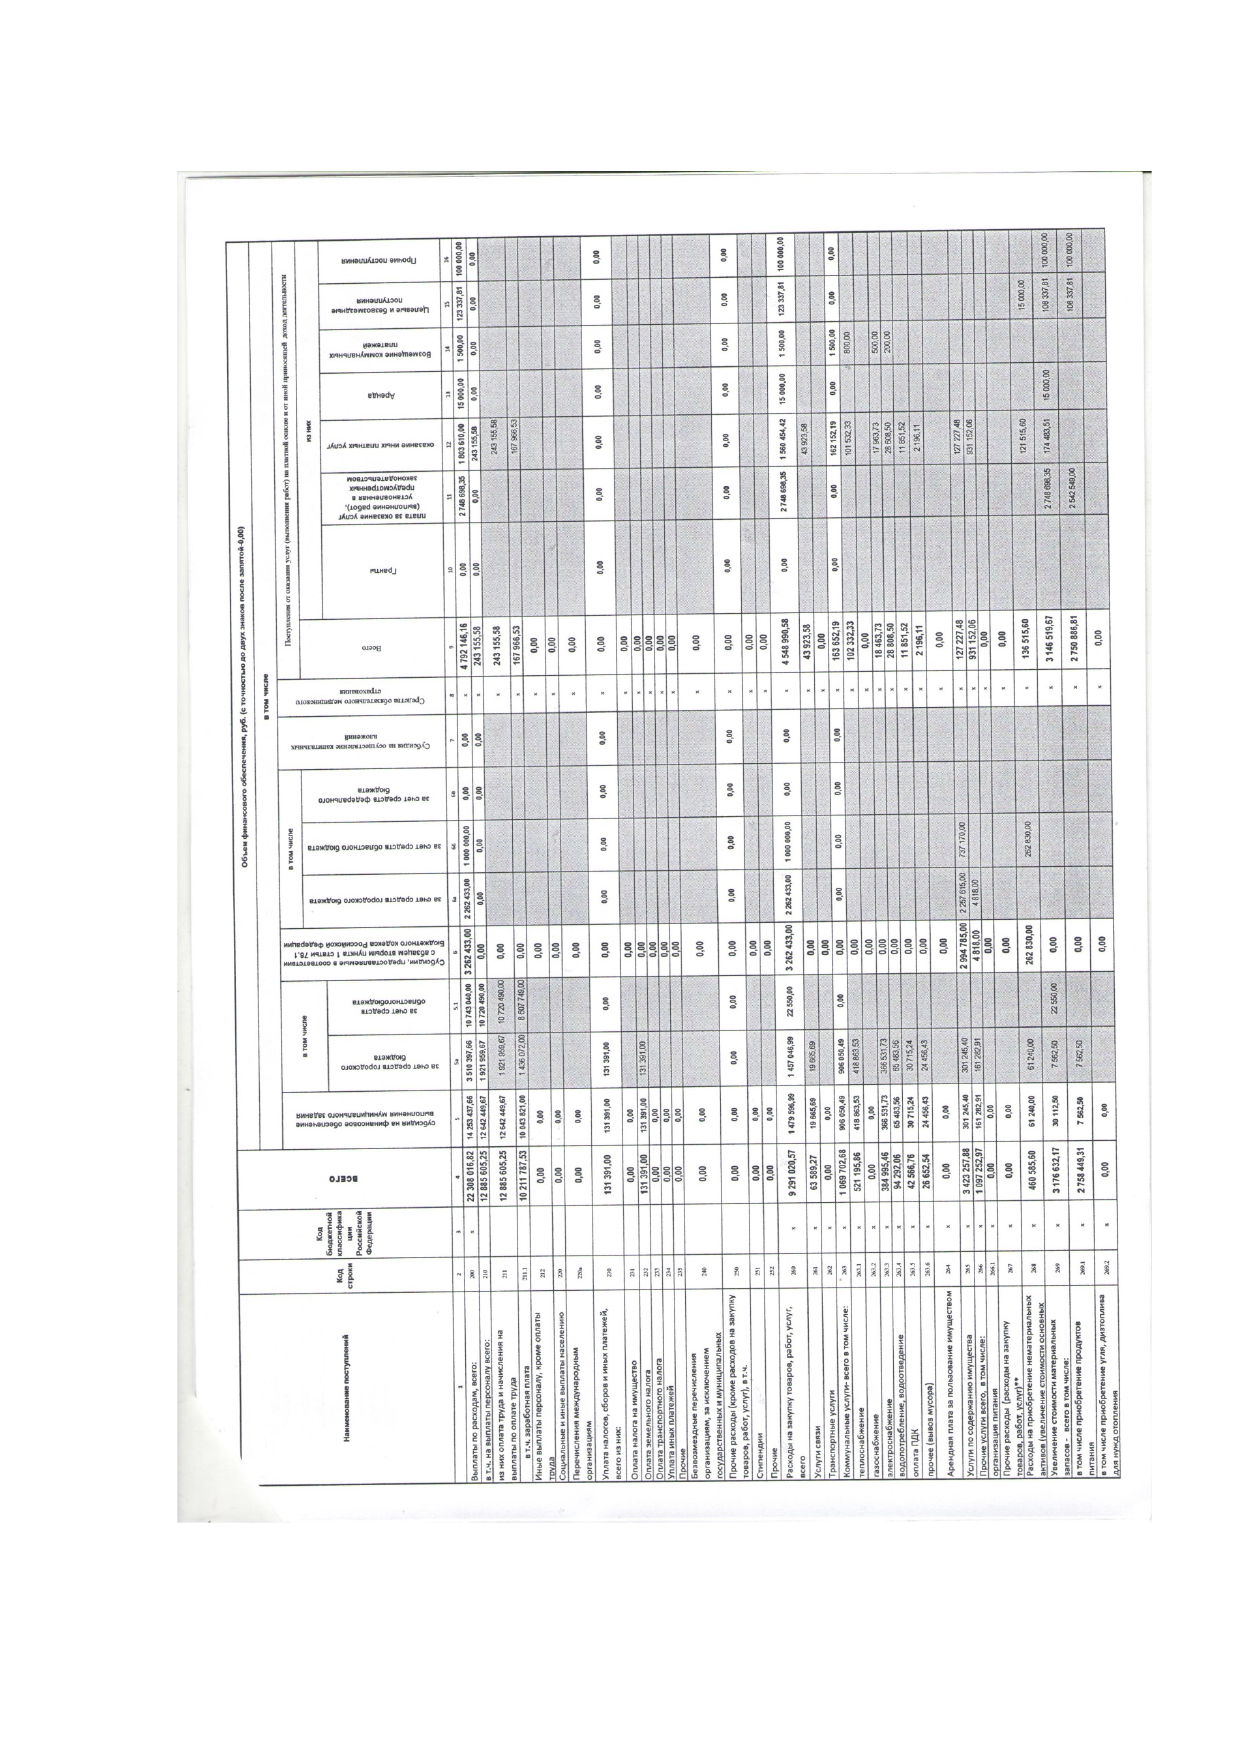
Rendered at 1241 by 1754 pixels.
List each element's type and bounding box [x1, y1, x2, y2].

picture [177, 171, 1152, 1523]
